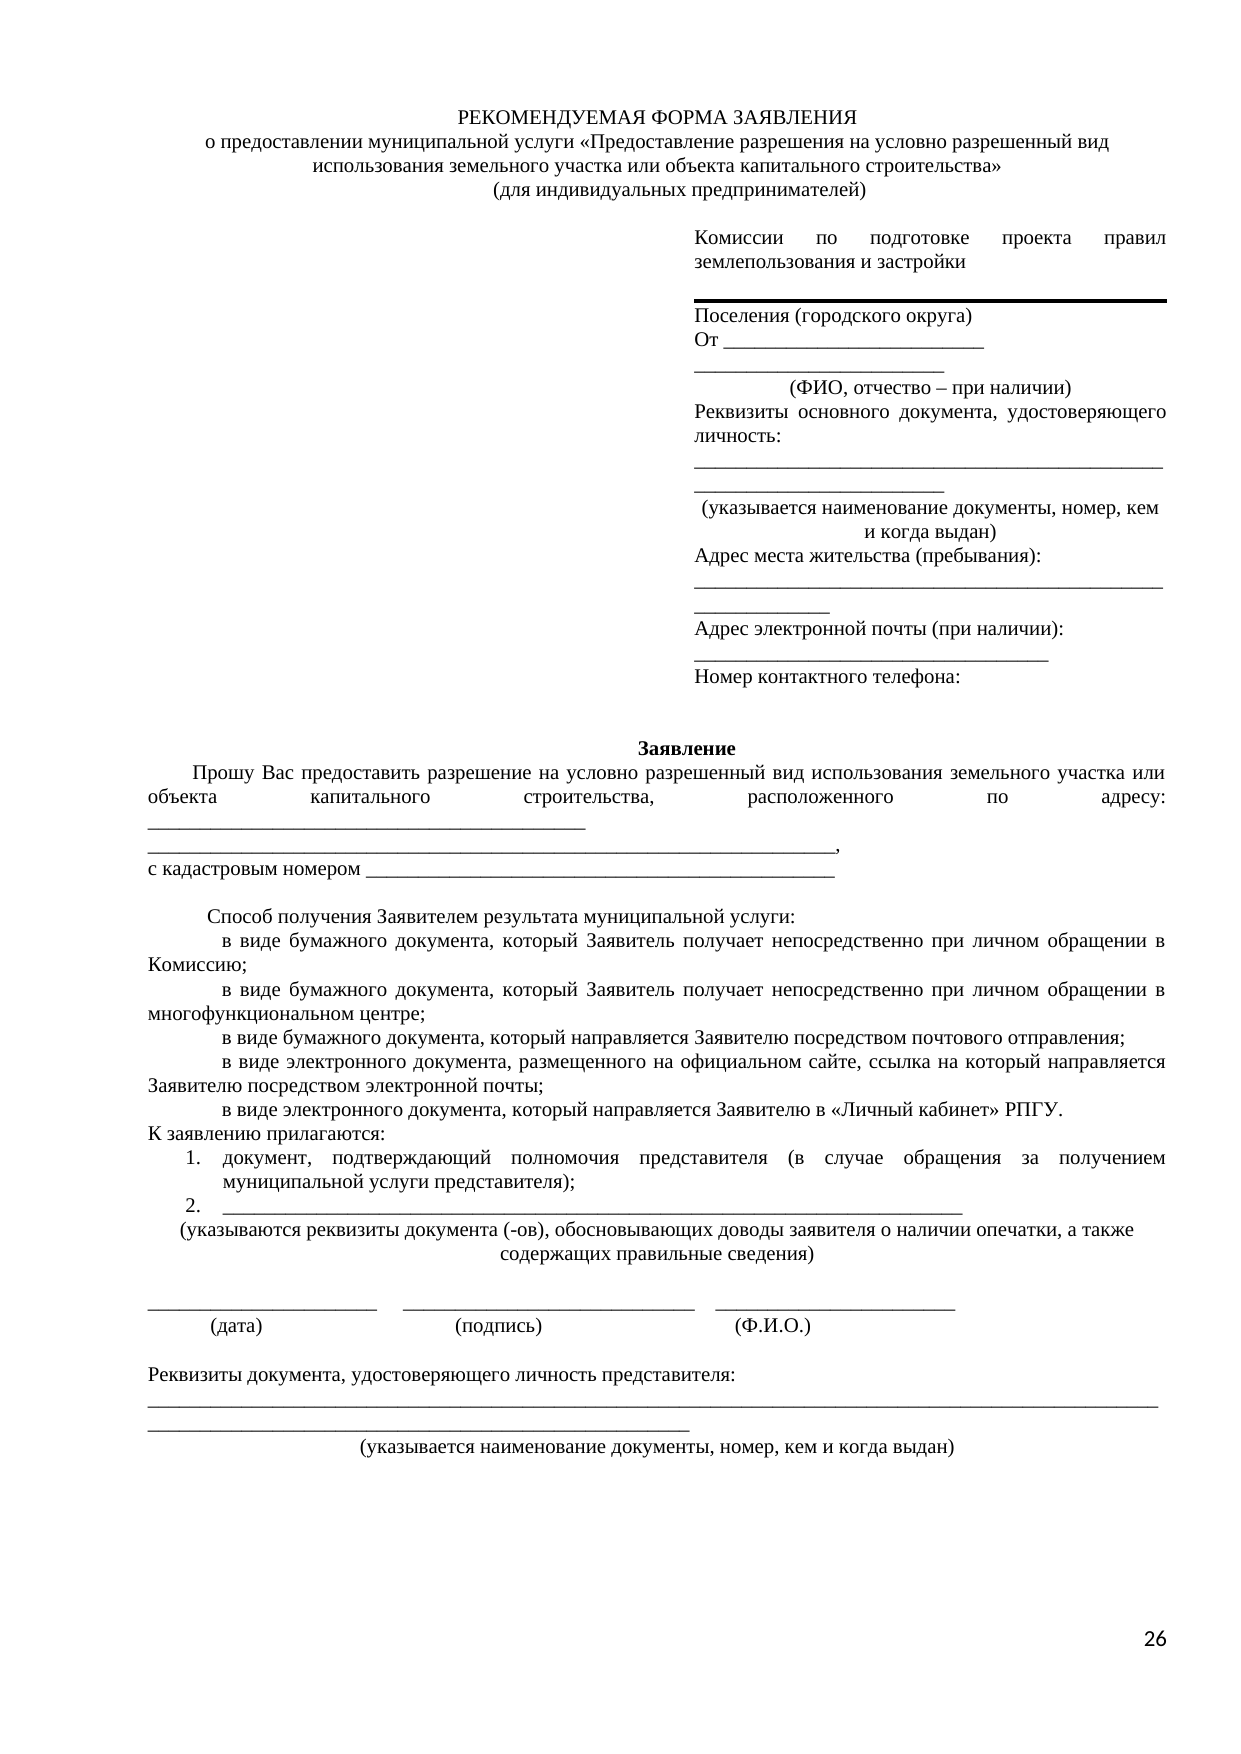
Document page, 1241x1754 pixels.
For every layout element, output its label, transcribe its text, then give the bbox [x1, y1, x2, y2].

text Реквизиты документа, удостоверяющего личность представителя: [148, 1361, 1167, 1386]
text Реквизиты основного документа, удостоверяющего личность: [694, 399, 1167, 447]
text о предоставлении муниципальной услуги «Предоставление разрешения на условно разрешенный вид использования земельного участка или объекта капитального строительства» [148, 129, 1167, 177]
text в виде бумажного документа, который направляется Заявителю посредством почтового отправления; [148, 1024, 1167, 1049]
text с кадастровым номером _____________________________________________ [148, 856, 1167, 880]
text Заявление [148, 736, 1167, 760]
text Номер контактного телефона: [694, 664, 1167, 688]
text в виде электронного документа, который направляется Заявителю в «Личный кабинет» РПГУ. [148, 1097, 1167, 1121]
text От _________________________ [694, 327, 1167, 351]
text Адрес места жительства (пребывания): [694, 543, 1167, 567]
text в виде бумажного документа, который Заявитель получает непосредственно при личном обращении в многофункциональном центре; [148, 976, 1167, 1024]
text Прошу Вас предоставить разрешение на условно разрешенный вид использования земельного участка или объекта капитального строительства, расположенного по адресу: __________________________________________ [148, 760, 1167, 832]
list документ, подтверждающий полномочия представителя (в случае обращения за получением муниципальной услуги представителя); [185, 1145, 1167, 1193]
text (указывается наименование документы, номер, кем и когда выдан) [148, 1434, 1167, 1458]
text ________________________ [694, 351, 1167, 375]
text (для индивидуальных предпринимателей) [148, 177, 1167, 201]
text Комиссии по подготовке проекта правил землепользования и застройки [694, 225, 1167, 273]
text __________________________________________________________________, [148, 832, 1167, 856]
text (указываются реквизиты документа (-ов), обосновывающих доводы заявителя о наличии опечатки, а также содержащих правильные сведения) [148, 1217, 1167, 1265]
text РЕКОМЕНДУЕМАЯ ФОРМА ЗАЯВЛЕНИЯ [148, 105, 1167, 129]
text в виде электронного документа, размещенного на официальном сайте, ссылка на который направляется Заявителю посредством электронной почты; [148, 1049, 1167, 1097]
text Поселения (городского округа) [694, 303, 1167, 327]
text _____________________________________________________________________________________________________________________________________________________ [148, 1386, 1167, 1434]
text (указывается наименование документы, номер, кем и когда выдан) [694, 495, 1167, 543]
text __________________________________________________________ [694, 567, 1167, 616]
text ______________________ ____________________________ _______________________ [148, 1289, 1167, 1313]
text в виде бумажного документа, который Заявитель получает непосредственно при личном обращении в Комиссию; [148, 928, 1167, 976]
text _____________________________________________________________________ [694, 447, 1167, 495]
text (ФИО, отчество – при наличии) [694, 375, 1167, 399]
text (дата) (подпись) (Ф.И.О.) [148, 1313, 1167, 1337]
list _______________________________________________________________________ [185, 1193, 1167, 1217]
text Адрес электронной почты (при наличии): [694, 616, 1167, 639]
text __________________________________ [694, 639, 1167, 664]
text Способ получения Заявителем результата муниципальной услуги: [148, 904, 1167, 928]
text К заявлению прилагаются: [148, 1121, 1167, 1145]
